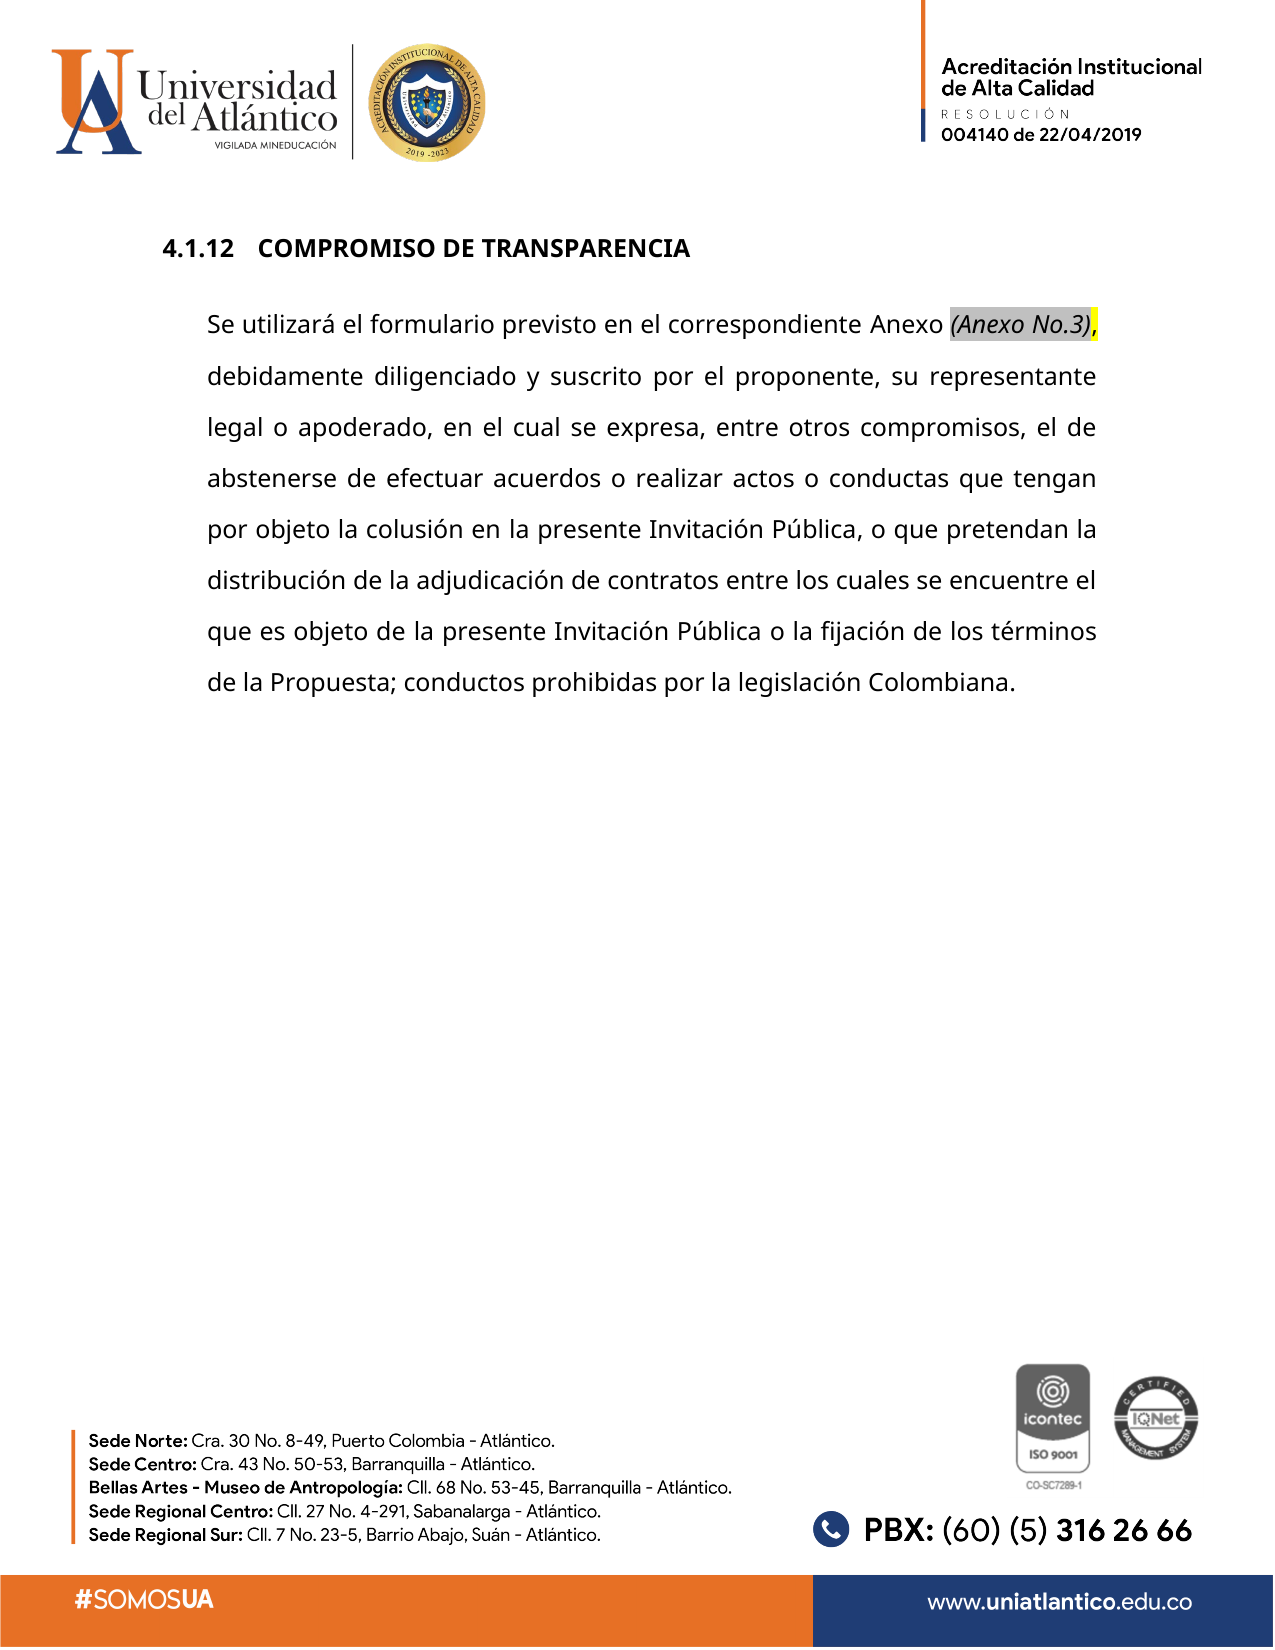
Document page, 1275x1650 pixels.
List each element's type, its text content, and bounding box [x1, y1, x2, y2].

list COMPROMISO DE TRANSPARENCIA [162, 231, 1098, 265]
picture [51, 43, 486, 162]
text Se utilizará el formulario previsto en el correspondiente Anexo (Anexo No.3), debidamente diligenciado y suscrito por el proponente, su representante legal o apoderado, en el cual se expresa, entre otros compromisos, el de abstenerse de efectuar acuerdos o realizar actos o conductas que tengan por objeto la colusión en la presente Invitación Pública, o que pretendan la distribución de la adjudicación de contratos entre los cuales se encuentre el que es objeto de la presente Invitación Pública o la fijación de los términos de la Propuesta; conductos prohibidas por la legislación Colombiana. [207, 307, 1098, 698]
picture [921, 0, 1202, 142]
picture [0, 1357, 1273, 1647]
